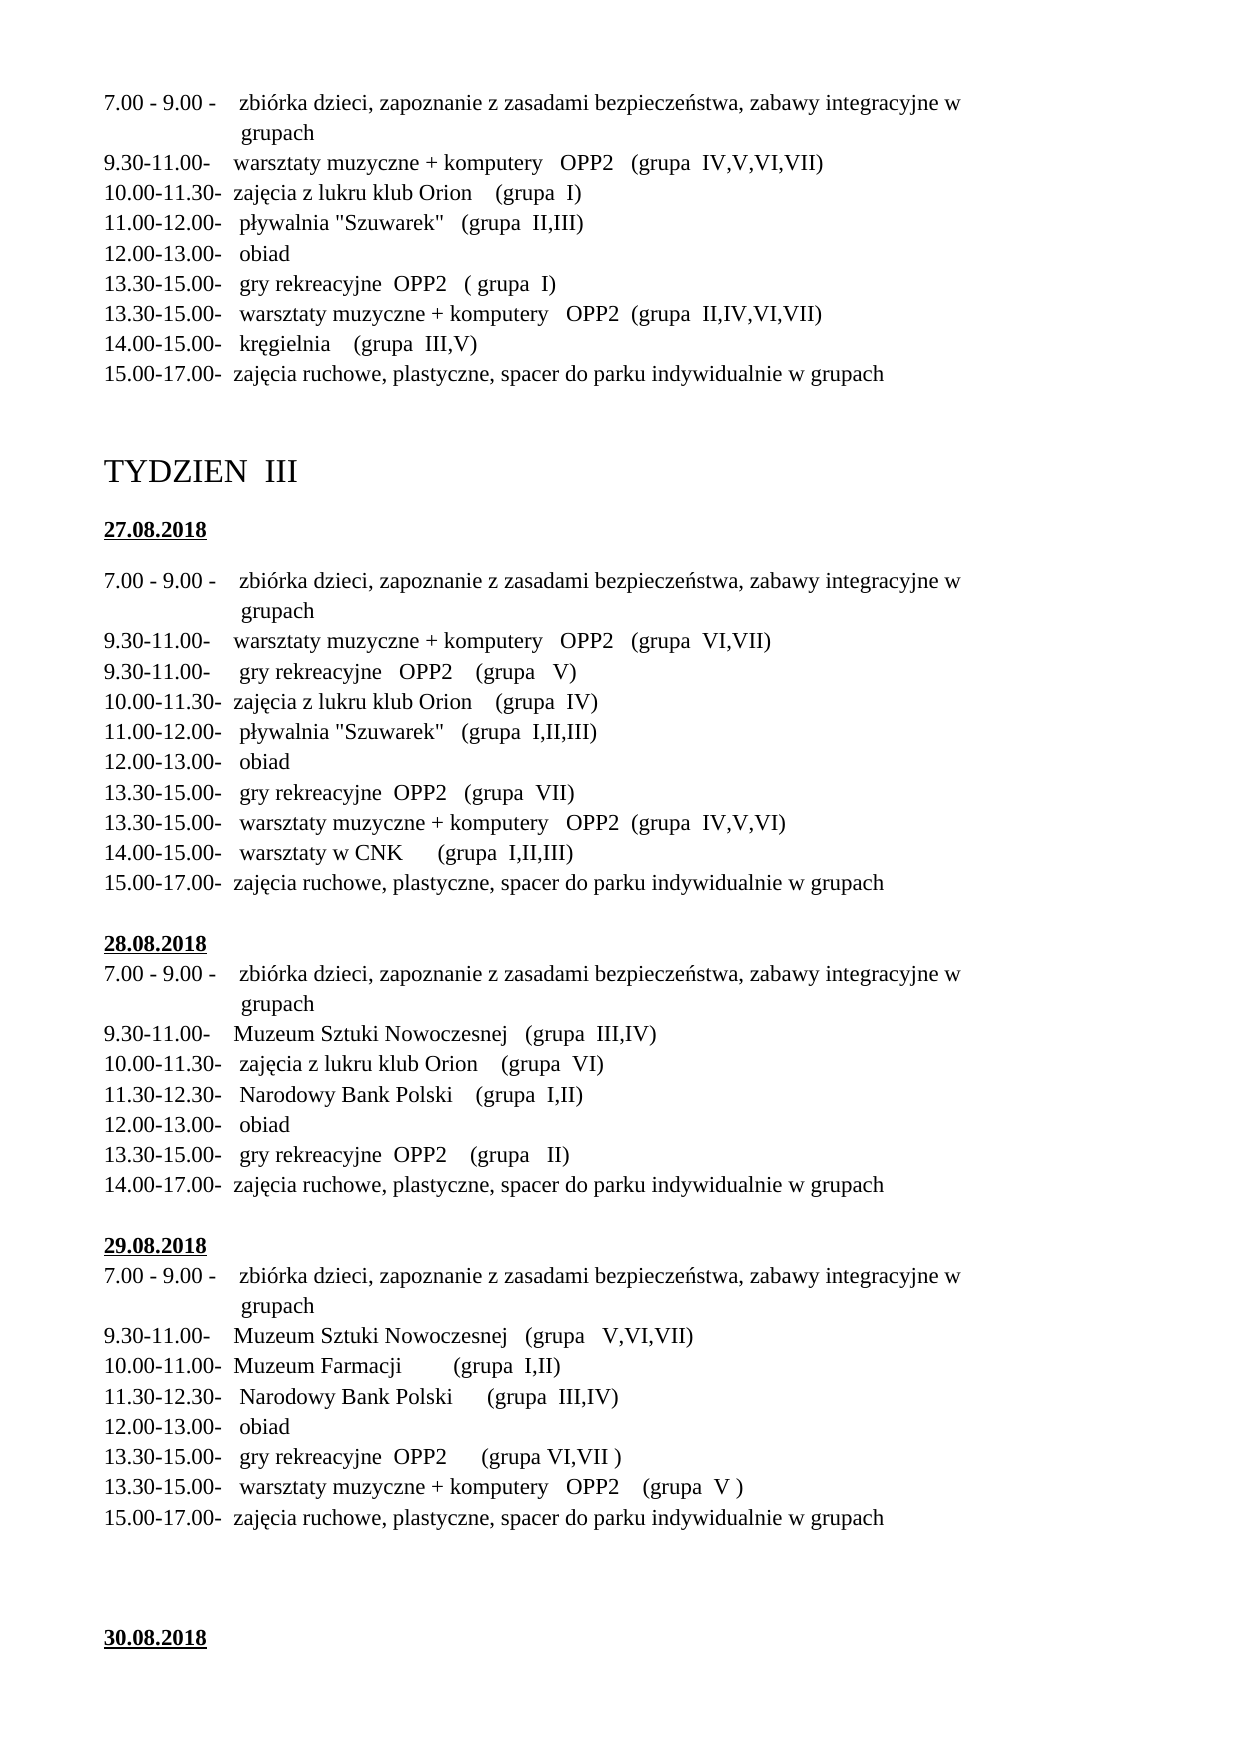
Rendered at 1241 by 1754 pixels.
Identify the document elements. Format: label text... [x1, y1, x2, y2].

text 10.00-11.30- zajęcia z lukru klub Orion (grupa VI) [103, 1050, 1137, 1077]
text 13.30-15.00- warsztaty muzyczne + komputery OPP2 (grupa V ) [103, 1473, 1137, 1500]
text 9.30-11.00- warsztaty muzyczne + komputery OPP2 (grupa IV,V,VI,VII) [103, 149, 1137, 175]
text 11.30-12.30- Narodowy Bank Polski (grupa III,IV) [103, 1383, 1137, 1409]
text 13.30-15.00- warsztaty muzyczne + komputery OPP2 (grupa IV,V,VI) [103, 809, 1137, 835]
text 7.00 - 9.00 - zbiórka dzieci, zapoznanie z zasadami bezpieczeństwa, zabawy integracyjne w [103, 960, 1137, 986]
text 27.08.2018 [103, 516, 1137, 542]
text 15.00-17.00- zajęcia ruchowe, plastyczne, spacer do parku indywidualnie w grupach [103, 361, 1137, 387]
text 9.30-11.00- Muzeum Sztuki Nowoczesnej (grupa V,VI,VII) [103, 1322, 1137, 1349]
text grupach [103, 597, 1137, 624]
text 15.00-17.00- zajęcia ruchowe, plastyczne, spacer do parku indywidualnie w grupach [103, 1503, 1137, 1530]
text 29.08.2018 [103, 1232, 1137, 1258]
text 11.00-12.00- pływalnia "Szuwarek" (grupa I,II,III) [103, 718, 1137, 744]
text 7.00 - 9.00 - zbiórka dzieci, zapoznanie z zasadami bezpieczeństwa, zabawy integracyjne w [103, 1262, 1137, 1288]
text 9.30-11.00- Muzeum Sztuki Nowoczesnej (grupa III,IV) [103, 1020, 1137, 1047]
text 28.08.2018 [103, 929, 1137, 956]
text 12.00-13.00- obiad [103, 1413, 1137, 1439]
text grupach [103, 1292, 1137, 1318]
text 30.08.2018 [103, 1624, 1137, 1651]
text 7.00 - 9.00 - zbiórka dzieci, zapoznanie z zasadami bezpieczeństwa, zabawy integracyjne w [103, 567, 1137, 593]
text TYDZIEN III [103, 451, 1137, 489]
text 12.00-13.00- obiad [103, 748, 1137, 775]
text 13.30-15.00- warsztaty muzyczne + komputery OPP2 (grupa II,IV,VI,VII) [103, 300, 1137, 326]
text 14.00-17.00- zajęcia ruchowe, plastyczne, spacer do parku indywidualnie w grupach [103, 1171, 1137, 1198]
text 10.00-11.30- zajęcia z lukru klub Orion (grupa IV) [103, 688, 1137, 714]
text 12.00-13.00- obiad [103, 1111, 1137, 1137]
text 13.30-15.00- gry rekreacyjne OPP2 (grupa VI,VII ) [103, 1443, 1137, 1469]
text grupach [103, 119, 1137, 145]
text 11.00-12.00- pływalnia "Szuwarek" (grupa II,III) [103, 209, 1137, 236]
text 9.30-11.00- gry rekreacyjne OPP2 (grupa V) [103, 658, 1137, 684]
text 14.00-15.00- kręgielnia (grupa III,V) [103, 330, 1137, 357]
text 7.00 - 9.00 - zbiórka dzieci, zapoznanie z zasadami bezpieczeństwa, zabawy integracyjne w [103, 89, 1137, 115]
text 9.30-11.00- warsztaty muzyczne + komputery OPP2 (grupa VI,VII) [103, 627, 1137, 654]
text 13.30-15.00- gry rekreacyjne OPP2 (grupa II) [103, 1141, 1137, 1167]
text 12.00-13.00- obiad [103, 240, 1137, 266]
text 13.30-15.00- gry rekreacyjne OPP2 ( grupa I) [103, 270, 1137, 296]
text 10.00-11.00- Muzeum Farmacji (grupa I,II) [103, 1352, 1137, 1379]
text grupach [103, 990, 1137, 1016]
text 13.30-15.00- gry rekreacyjne OPP2 (grupa VII) [103, 778, 1137, 805]
text 14.00-15.00- warsztaty w CNK (grupa I,II,III) [103, 839, 1137, 865]
text 11.30-12.30- Narodowy Bank Polski (grupa I,II) [103, 1081, 1137, 1107]
text 10.00-11.30- zajęcia z lukru klub Orion (grupa I) [103, 179, 1137, 206]
text 15.00-17.00- zajęcia ruchowe, plastyczne, spacer do parku indywidualnie w grupach [103, 869, 1137, 896]
